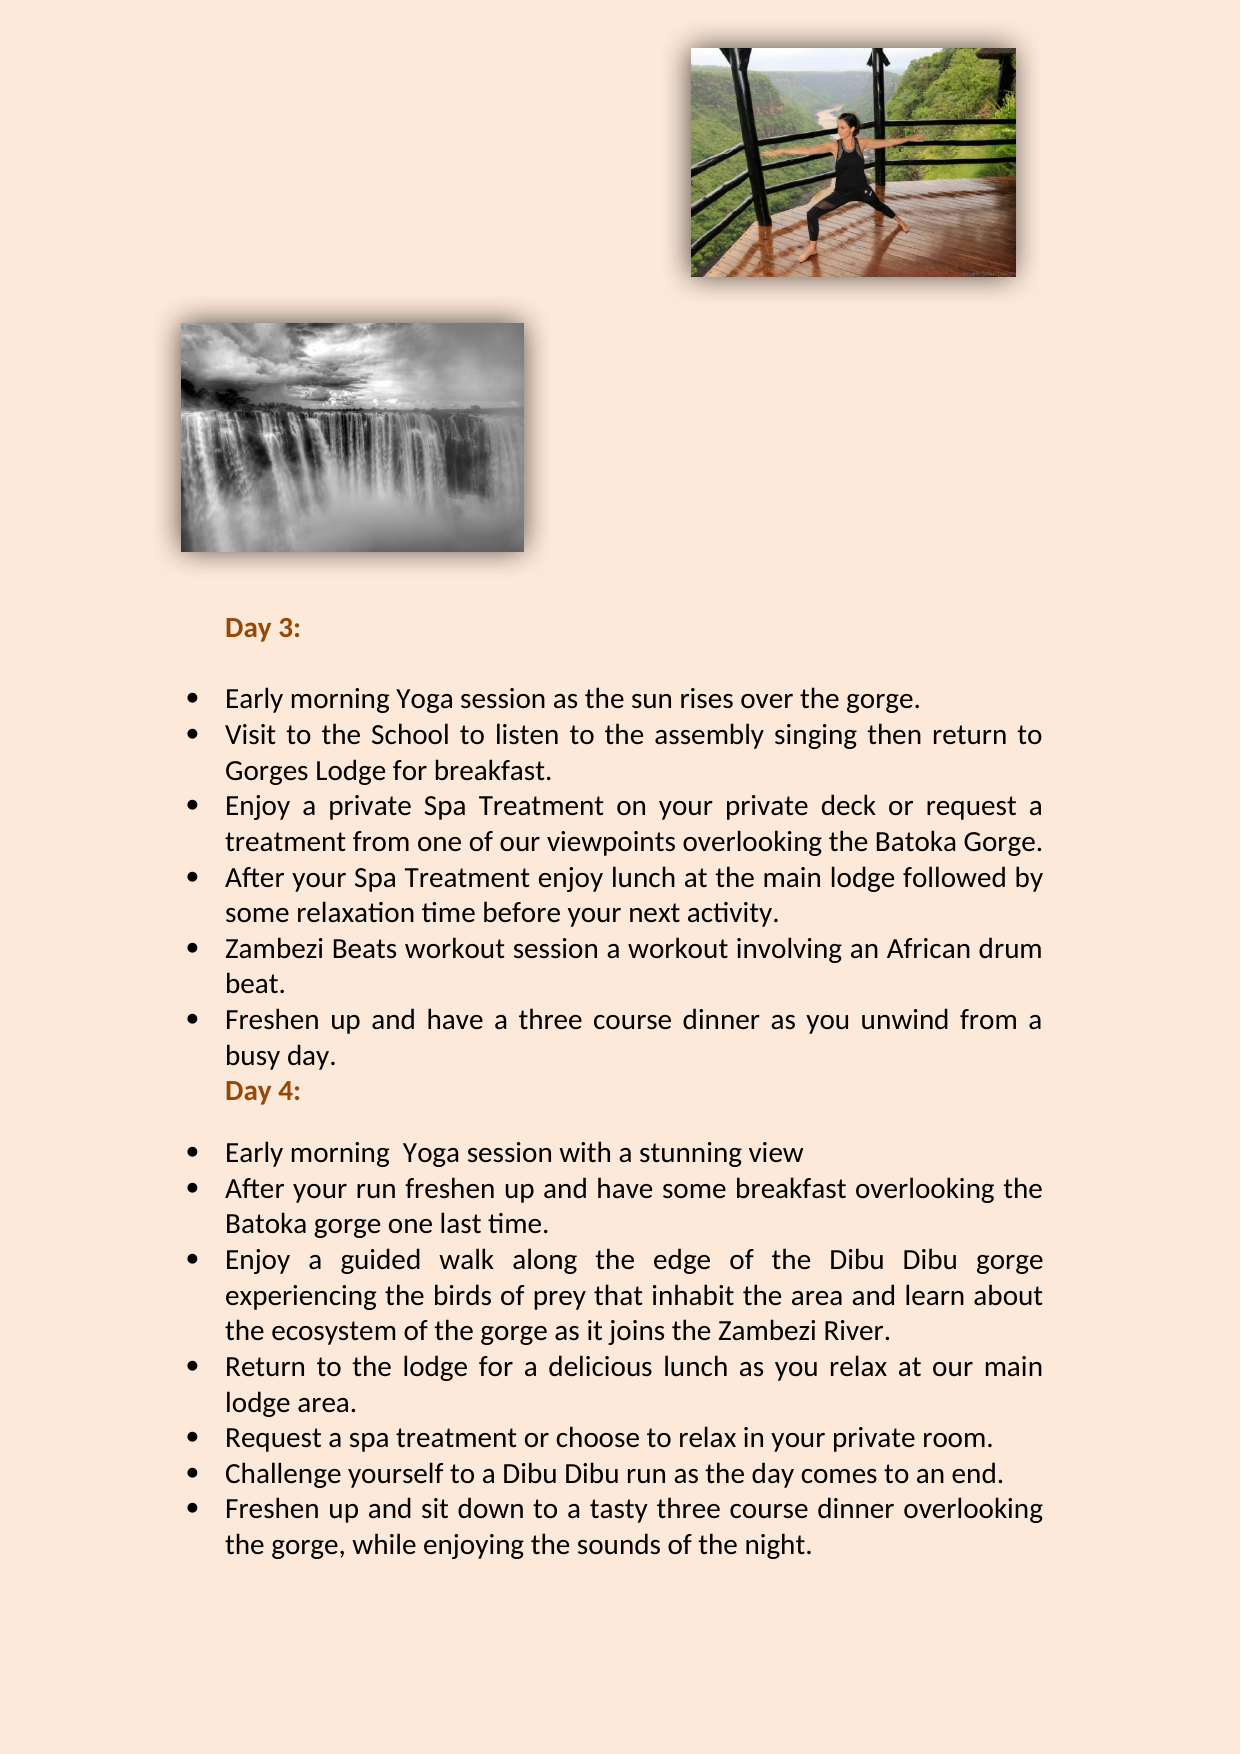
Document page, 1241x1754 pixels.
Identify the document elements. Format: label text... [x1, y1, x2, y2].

list Early morning Yoga session as the sun rises over the gorge. [187, 681, 1044, 716]
list Return to the lodge for a delicious lunch as you relax at our main lodge area. [187, 1348, 1044, 1419]
list Early morning Yoga session with a stunning view [187, 1134, 1044, 1170]
list Zambezi Beats workout session a workout involving an African drum beat. [187, 930, 1044, 1001]
list Visit to the School to listen to the assembly singing then return to Gorges Lodge for breakfast. [187, 716, 1044, 787]
picture [181, 323, 524, 552]
picture [691, 48, 1016, 277]
list Day 4: [225, 1072, 1090, 1108]
list After your run freshen up and have some breakfast overlooking the Batoka gorge one last time. [187, 1170, 1044, 1241]
list Freshen up and sit down to a tasty three course dinner overlooking the gorge, while enjoying the sounds of the night. [187, 1491, 1044, 1562]
list Challenge yourself to a Dibu Dibu run as the day comes to an end. [187, 1455, 1044, 1491]
list Request a spa treatment or choose to relax in your private room. [187, 1419, 1044, 1455]
list Freshen up and have a three course dinner as you unwind from a busy day. [187, 1001, 1044, 1072]
list Enjoy a private Spa Treatment on your private deck or request a treatment from one of our viewpoints overlooking the Batoka Gorge. [187, 787, 1044, 859]
list After your Spa Treatment enjoy lunch at the main lodge followed by some relaxation time before your next activity. [187, 859, 1044, 930]
text Day 3: [225, 609, 1044, 645]
list Enjoy a guided walk along the edge of the Dibu Dibu gorge experiencing the birds of prey that inhabit the area and learn about the ecosystem of the gorge as it joins the Zambezi River. [187, 1241, 1044, 1348]
